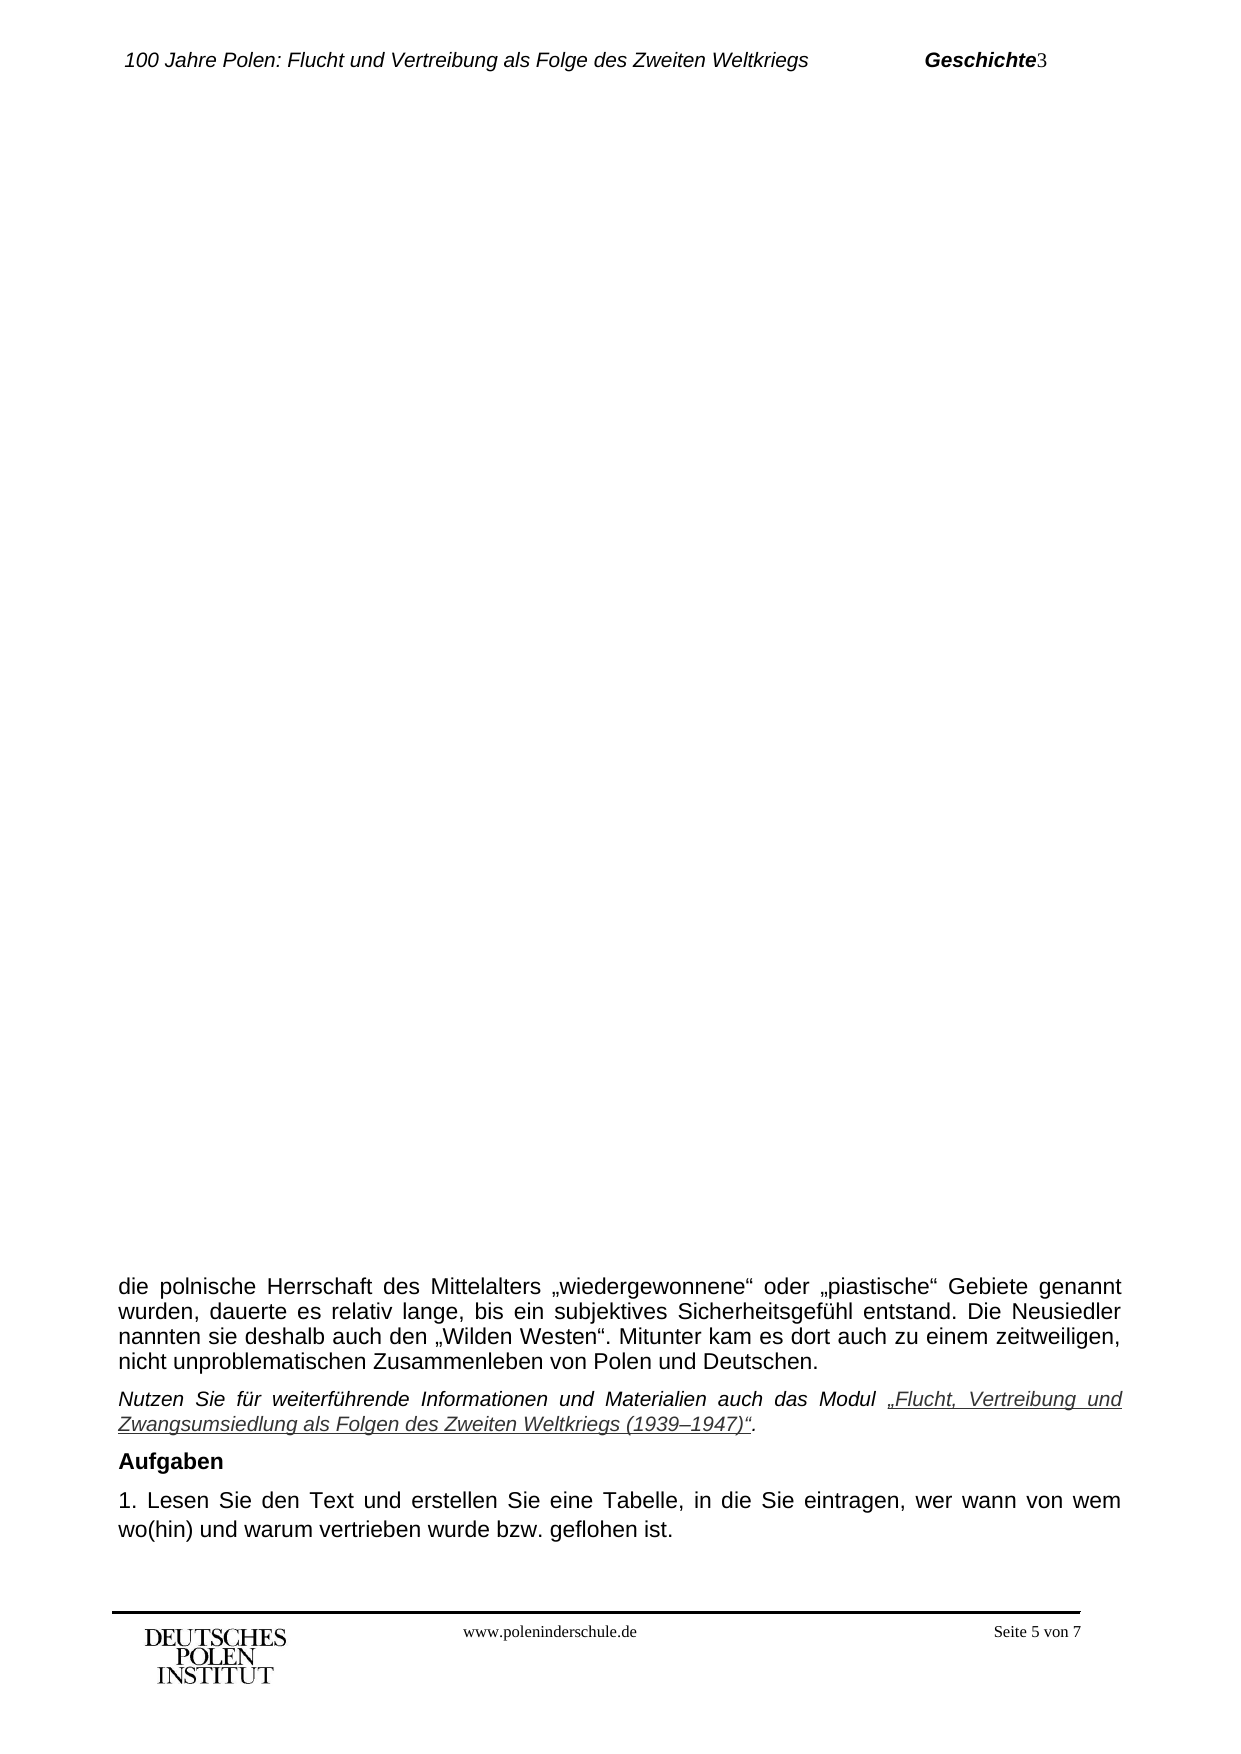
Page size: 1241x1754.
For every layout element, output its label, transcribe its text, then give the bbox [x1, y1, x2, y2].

text Nutzen Sie für weiterführende Informationen und Materialien auch das Modul „Flucht, Vertreibung und Zwangsumsiedlung als Folgen des Zweiten Weltkriegs (1939–1947)“. [118, 1387, 1122, 1437]
text 1. Lesen Sie den Text und erstellen Sie eine Tabelle, in die Sie eintragen, wer wann von wem wo(hin) und warum vertrieben wurde bzw. geflohen ist. [118, 1487, 1122, 1542]
picture [112, 1614, 316, 1702]
text Aufgaben [118, 1449, 1122, 1474]
text Zu den großen Wanderungswellen der ersten fünf Nachkriegsjahre gehörte auch die Rückkehr von Hunderttausenden Polen aus dem Westen und die innerpolnischen Migrationsprozesse zur Besiedlung der von den Deutschen in Pommern und Niederschlesien übernommenen bis auf einige verbliebene Deutsche oftmals menschenleeren Gegenden. Etwa 3 Mio. Polen aus dem Landesinnern suchten sich dort einen neuen Wohnort. In diesen Regionen, die in Anknüpfung an die polnische Herrschaft des Mittelalters „wiedergewonnene“ oder „piastische“ Gebiete genannt wurden, dauerte es relativ lange, bis ein subjektives Sicherheitsgefühl entstand. Die Neusiedler nannten sie deshalb auch den „Wilden Westen“. Mitunter kam es dort auch zu einem zeitweiligen, nicht unproblematischen Zusammenleben von Polen und Deutschen. [118, 1274, 1122, 1374]
